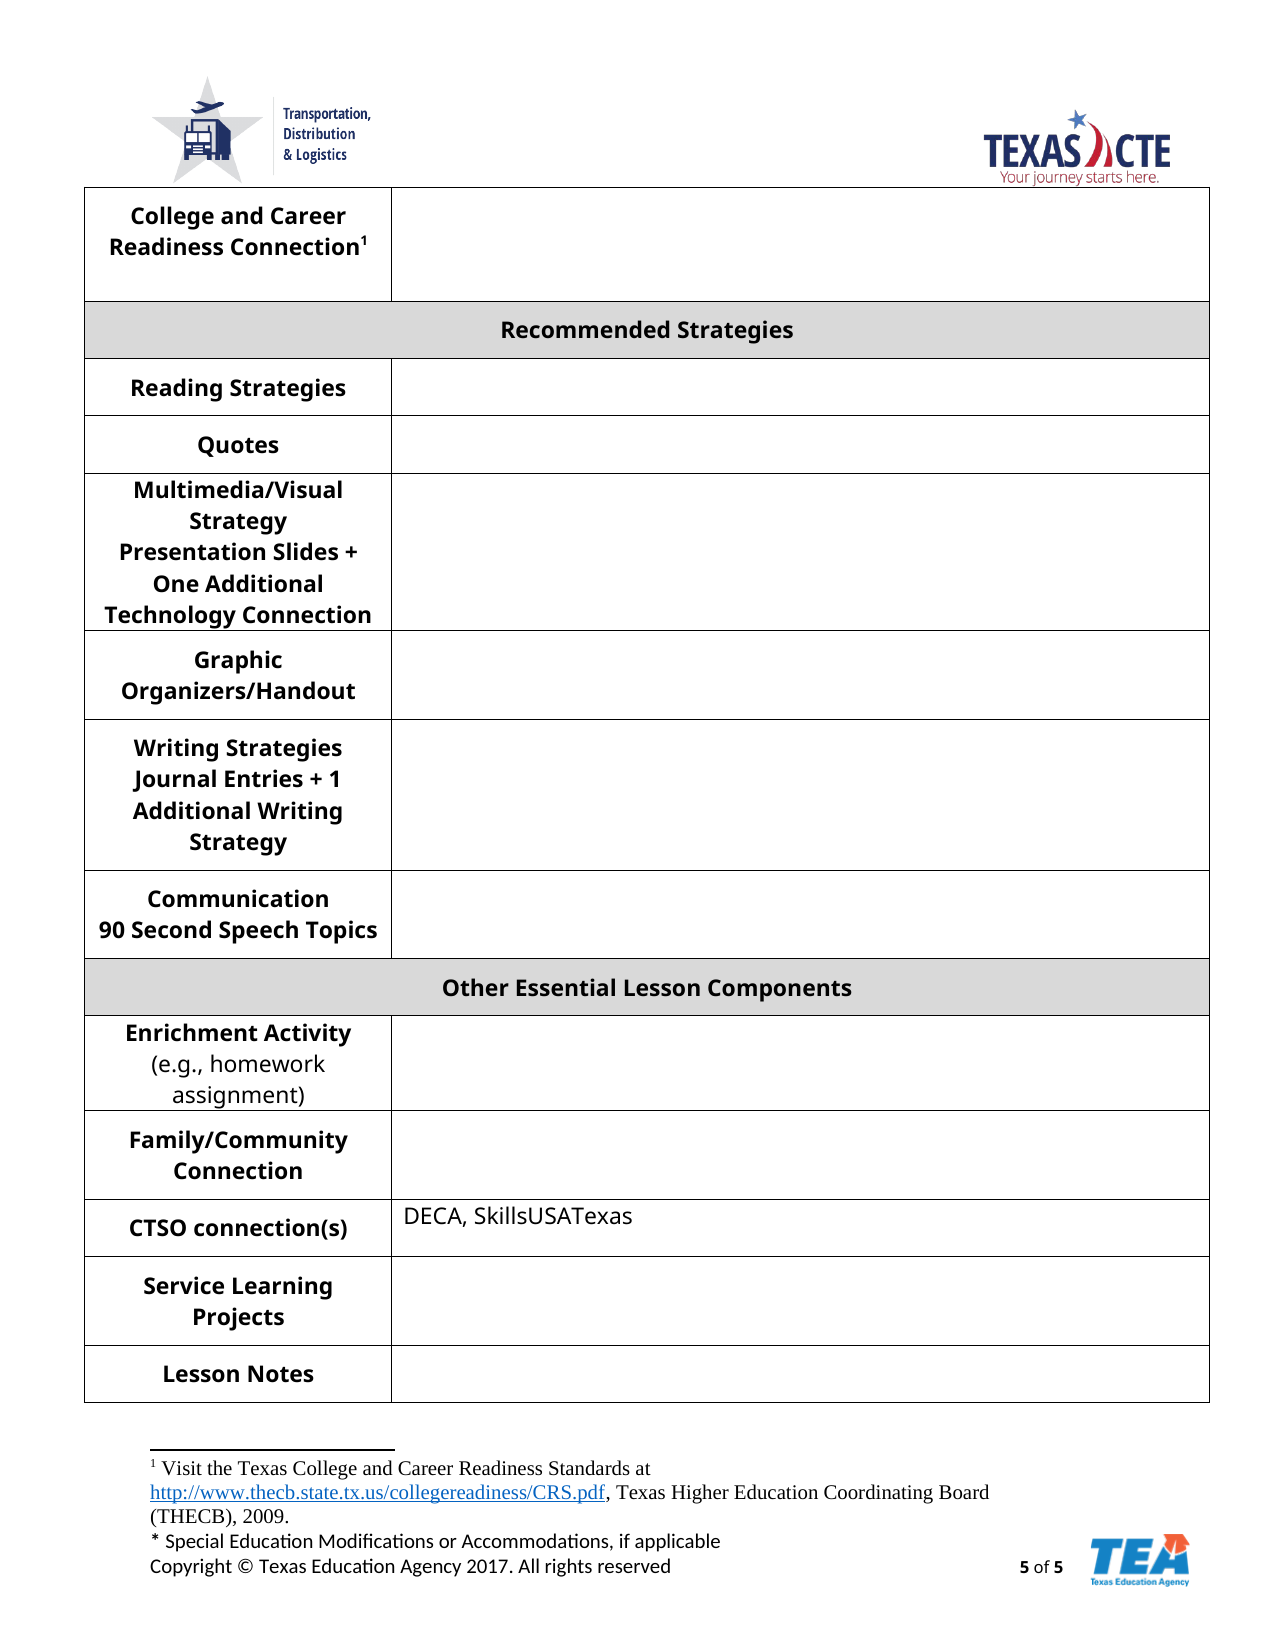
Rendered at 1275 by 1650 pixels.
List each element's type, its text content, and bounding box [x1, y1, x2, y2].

table_cell Graphic Organizers/Handout [85, 631, 391, 718]
table_cell [392, 1257, 1209, 1344]
table_cell [392, 1016, 1209, 1110]
table_cell Quotes [85, 416, 391, 473]
table_cell Other Essential Lesson Components [85, 959, 1209, 1015]
table_cell Reading Strategies [85, 359, 391, 415]
table_cell Writing Strategies Journal Entries + 1 Additional Writing Strategy [85, 720, 391, 869]
picture [1090, 1534, 1190, 1587]
table_cell Recommended Strategies [85, 302, 1209, 358]
picture [964, 98, 1189, 187]
table_cell DECA, SkillsUSATexas [392, 1200, 1209, 1256]
table_cell Family/Community Connection [85, 1111, 391, 1199]
table_cell [392, 359, 1209, 415]
table_cell [392, 871, 1209, 958]
table_cell [392, 416, 1209, 473]
table_cell CTSO connection(s) [85, 1200, 391, 1256]
table_cell [392, 631, 1209, 718]
table_cell Lesson Notes [85, 1346, 391, 1402]
table_cell [392, 1111, 1209, 1199]
table_cell Communication 90 Second Speech Topics [85, 871, 391, 958]
table_cell [392, 188, 1209, 301]
picture [150, 75, 382, 187]
table_cell Service Learning Projects [85, 1257, 391, 1344]
table_cell [392, 1346, 1209, 1402]
table_cell [392, 720, 1209, 869]
table_cell Multimedia/Visual Strategy Presentation Slides + One Additional Technology Connection [85, 474, 391, 630]
table_cell [392, 474, 1209, 630]
table_cell College and Career Readiness Connection [85, 188, 391, 301]
table_cell Enrichment Activity (e.g., homework assignment) [85, 1016, 391, 1110]
